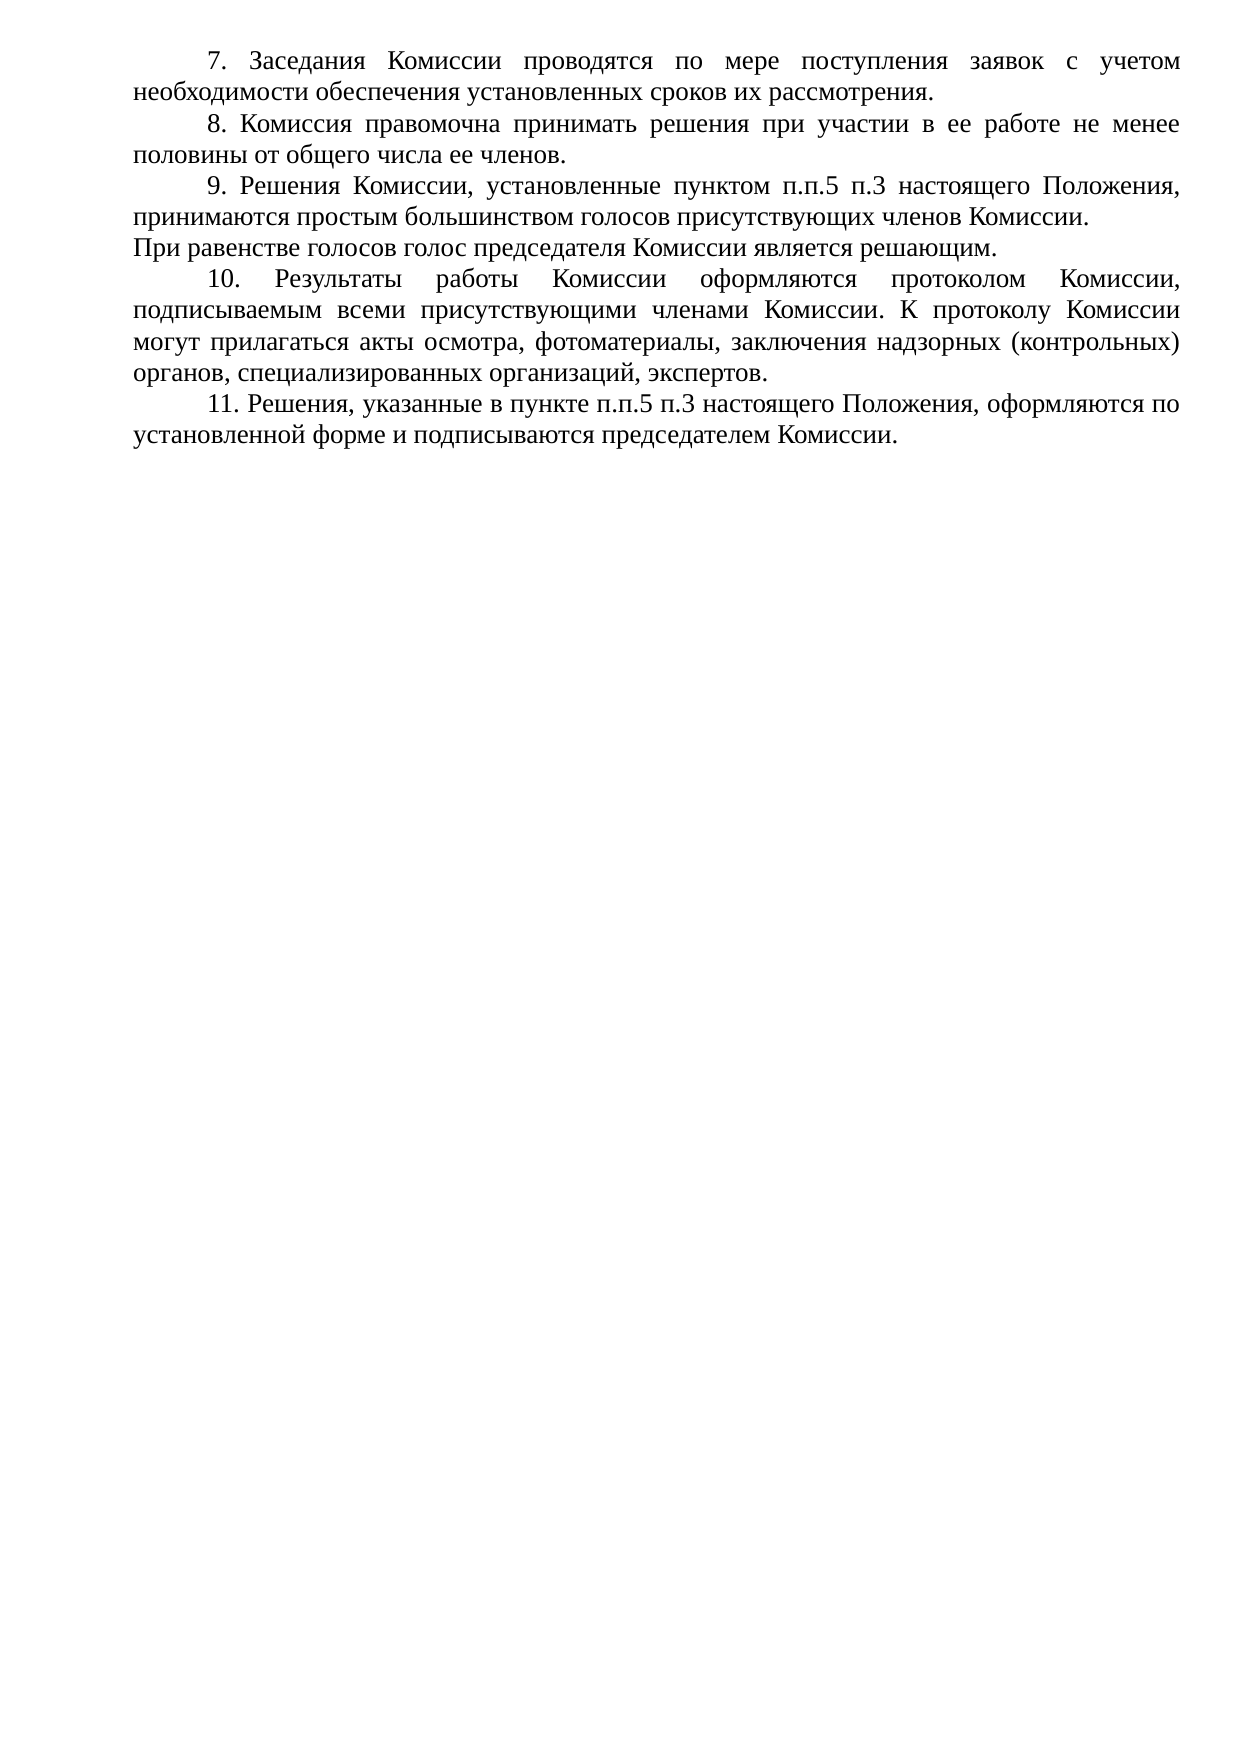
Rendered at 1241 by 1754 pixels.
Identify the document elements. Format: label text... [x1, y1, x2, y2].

text 7. Заседания Комиссии проводятся по мере поступления заявок с учетом необходимости обеспечения установленных сроков их рассмотрения. [133, 44, 1181, 107]
text При равенстве голосов голос председателя Комиссии является решающим. [133, 231, 1181, 262]
text 9. Решения Комиссии, установленные пунктом п.п.5 п.3 настоящего Положения, принимаются простым большинством голосов присутствующих членов Комиссии. [133, 169, 1181, 231]
text 11. Решения, указанные в пункте п.п.5 п.3 настоящего Положения, оформляются по установленной форме и подписываются председателем Комиссии. [133, 387, 1181, 449]
text 10. Результаты работы Комиссии оформляются протоколом Комиссии, подписываемым всеми присутствующими членами Комиссии. К протоколу Комиссии могут прилагаться акты осмотра, фотоматериалы, заключения надзорных (контрольных) органов, специализированных организаций, экспертов. [133, 262, 1181, 387]
text 8. Комиссия правомочна принимать решения при участии в ее работе не менее половины от общего числа ее членов. [133, 107, 1181, 169]
